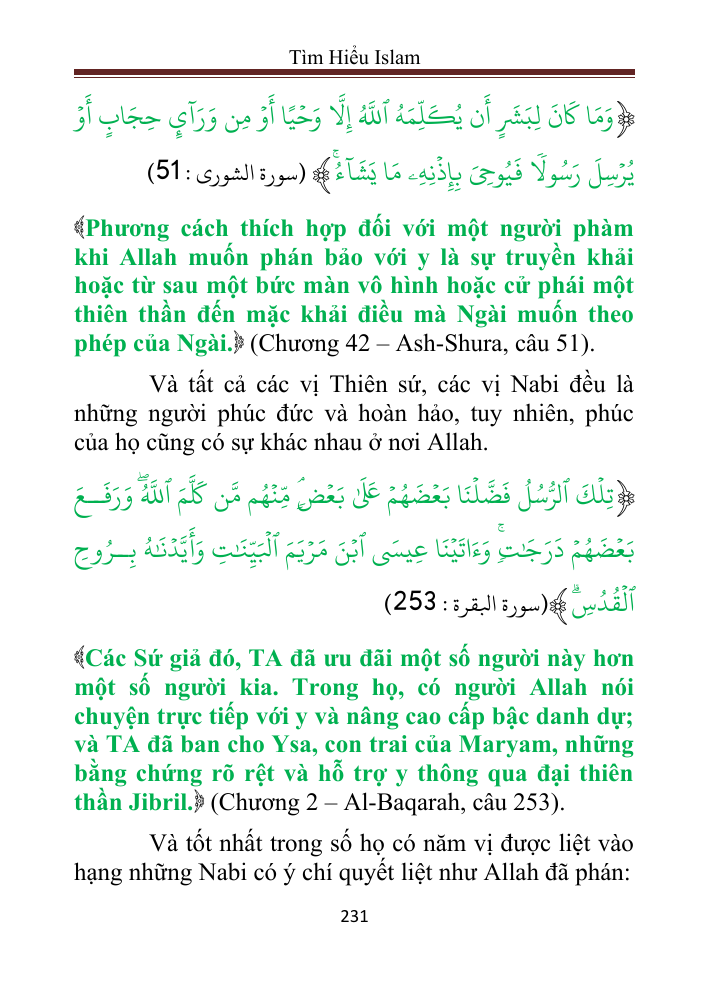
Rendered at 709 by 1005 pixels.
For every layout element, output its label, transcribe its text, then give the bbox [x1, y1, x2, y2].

text ﮋوَمَا كَانَ لِبَشَرٍ أَن يُكَلِّمَهُ ٱللَّهُ إِلَّا وَحۡيًا أَوۡ مِن وَرَآيِٕ حِجَابٍ أَوۡ يُرۡسِلَ رَسُولٗا فَيُوحِيَ بِإِذۡنِهِۦ مَا يَشَآءُۚ ﮊ (سورة الشورى : 51) [74, 89, 635, 200]
text Và tất cả các vị Thiên sứ, các vị Nabi đều là những người phúc đức và hoàn hảo, tuy nhiên, phúc của họ cũng có sự khác nhau ở nơi Allah. [74, 369, 635, 455]
text ﮋتِلۡكَ ٱلرُّسُلُ فَضَّلۡنَا بَعۡضَهُمۡ عَلَىٰ بَعۡضٖۘ مِّنۡهُم مَّن كَلَّمَ ٱللَّهُۖ وَرَفَعَ بَعۡضَهُمۡ دَرَجَٰتٖۚ وَءَاتَيۡنَا عِيسَى ٱبۡنَ مَرۡيَمَ ٱلۡبَيِّنَٰتِ وَأَيَّدۡنَٰهُ بِرُوحِ ٱلۡقُدُسِۗ ﮊ (سورة البقرة : 253) [74, 468, 635, 631]
text Phương cách thích hợp đối với một người phàm khi Allah muốn phán bảo với y là sự truyền khải hoặc từ sau một bức màn vô hình hoặc cử phái một thiên thần đến mặc khải điều mà Ngài muốn theo phép của Ngài. (Chương 42 – Ash-Shura, câu 51). [74, 213, 635, 357]
text Các Sứ giả đó, TA đã ưu đãi một số người này hơn một số người kia. Trong họ, có người Allah nói chuyện trực tiếp với y và nâng cao cấp bậc danh dự; và TA đã ban cho Ysa, con trai của Maryam, những bằng chứng rõ rệt và hỗ trợ y thông qua đại thiên thần Jibril. (Chương 2 – Al-Baqarah, câu 253). [74, 643, 635, 816]
text Và tốt nhất trong số họ có năm vị được liệt vào hạng những Nabi có ý chí quyết liệt như Allah đã phán: [74, 828, 635, 886]
